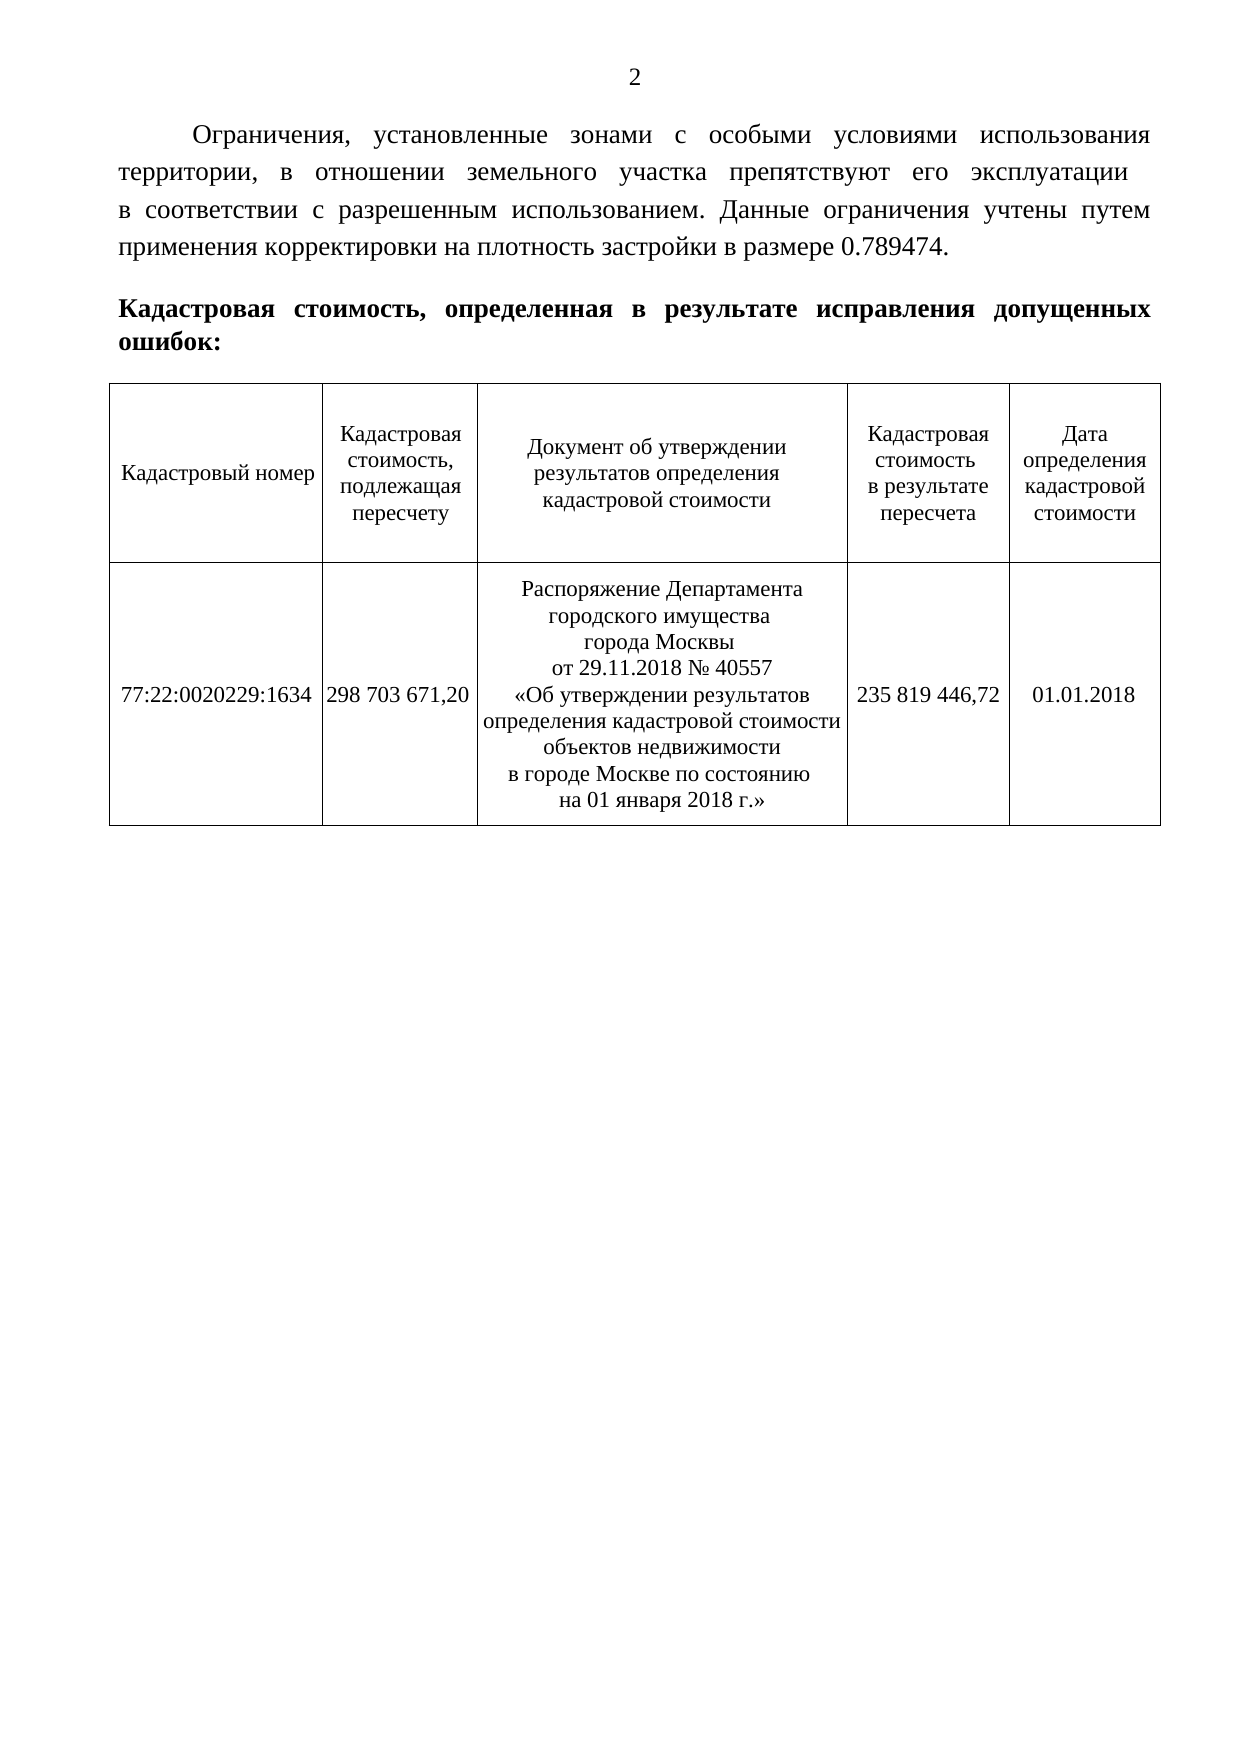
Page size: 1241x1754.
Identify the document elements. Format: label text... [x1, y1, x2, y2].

table_header Дата определения кадастровой стоимости [1010, 384, 1160, 562]
text Кадастровая стоимость, определенная в результате исправления допущенных ошибок: [118, 292, 1152, 356]
table_header Кадастровая стоимость, подлежащая пересчету [323, 384, 477, 562]
table_header Кадастровый номер [110, 384, 322, 562]
table_cell 235 819 446,72 [848, 563, 1009, 825]
table_cell Распоряжение Департамента городского имущества города Москвы от 29.11.2018 № 40557 «Об утверждении результатов определения кадастровой стоимости объектов недвижимости в городе Москве по состоянию на 01 января 2018 г.» [478, 563, 847, 825]
text Ограничения, установленные зонами с особыми условиями использования территории, в отношении земельного участка препятствуют его эксплуатации в соответствии с разрешенным использованием. Данные ограничения учтены путем применения корректировки на плотность застройки в размере 0.789474. [118, 118, 1152, 261]
table_header Кадастровая стоимость в результате пересчета [848, 384, 1009, 562]
table_cell 298 703 671,20 [323, 563, 477, 825]
table_cell 01.01.2018 [1010, 563, 1160, 825]
table_cell 77:22:0020229:1634 [110, 563, 322, 825]
table_header Документ об утверждении результатов определения кадастровой стоимости [478, 384, 847, 562]
